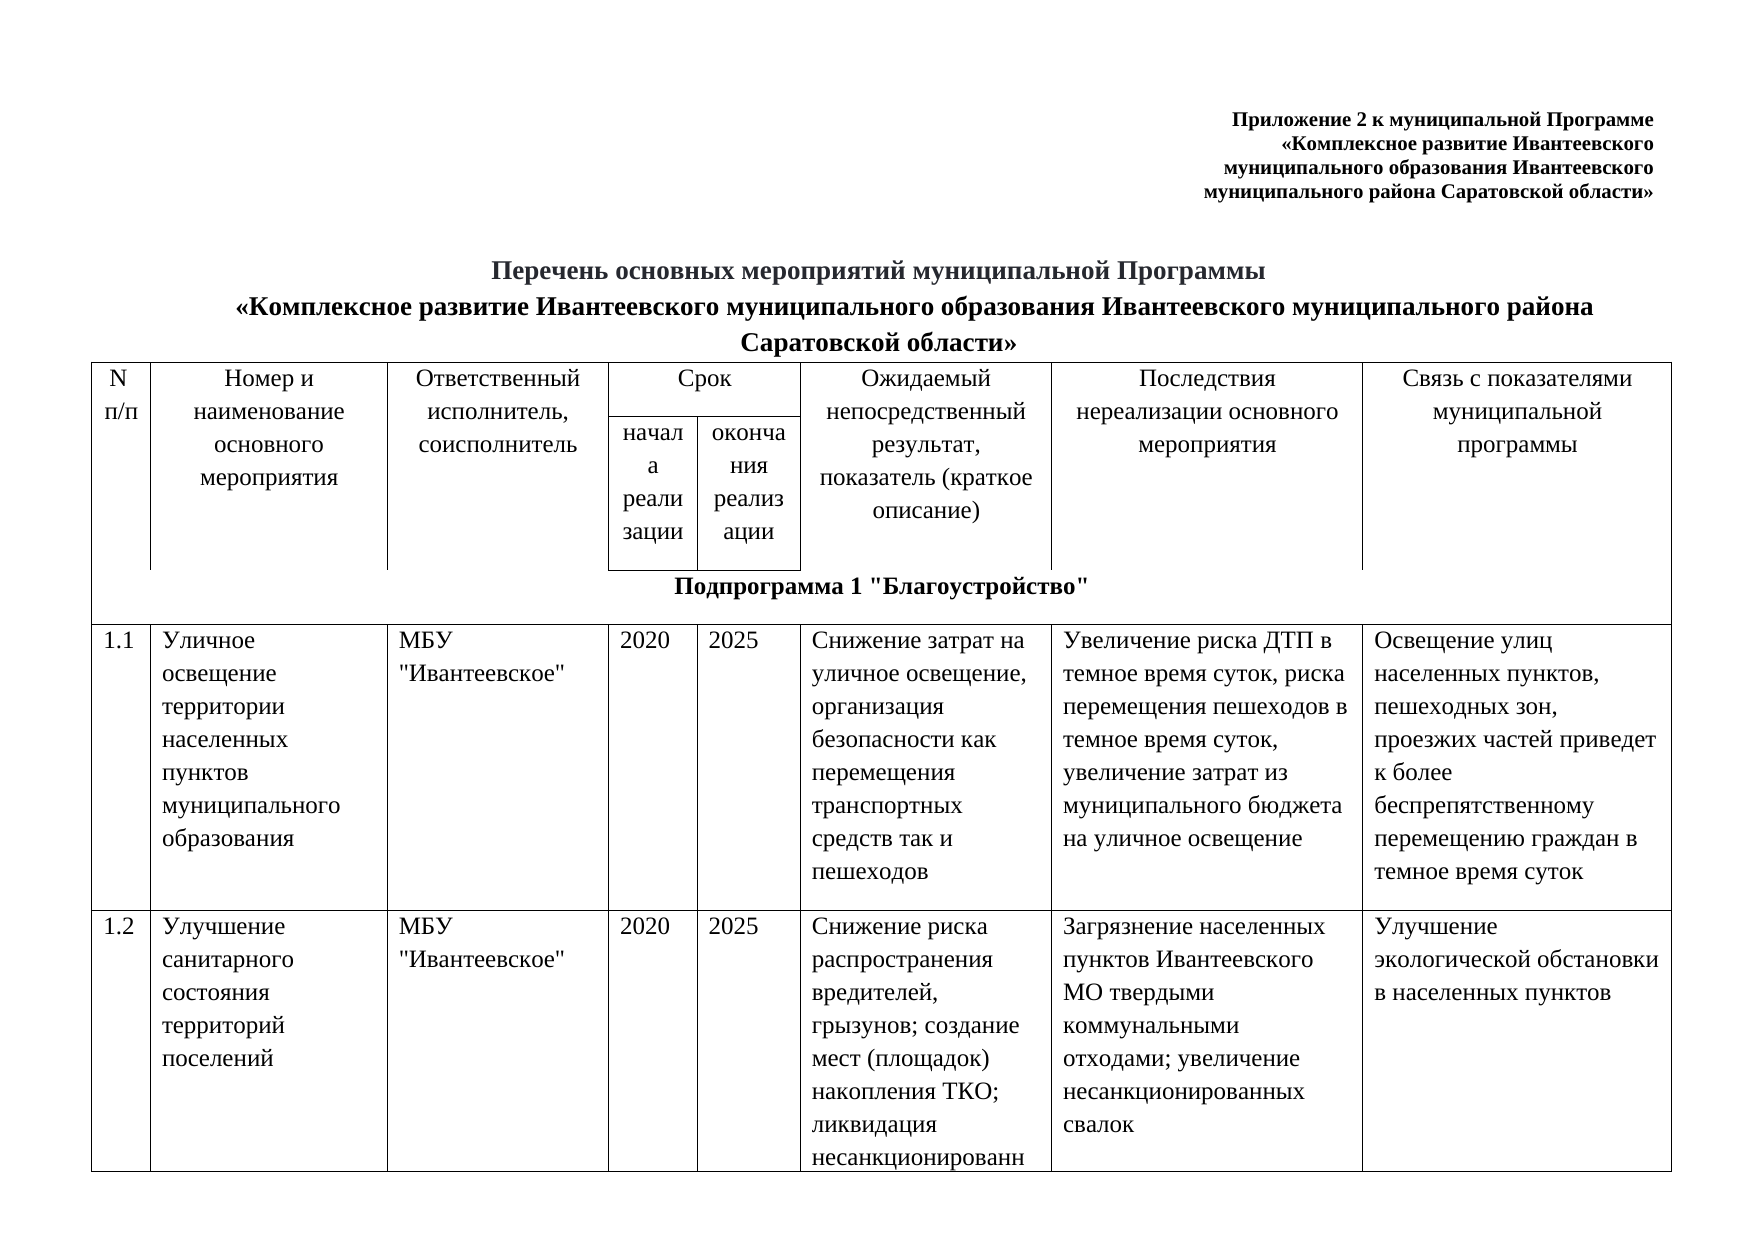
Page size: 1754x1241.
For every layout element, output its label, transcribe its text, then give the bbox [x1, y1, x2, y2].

text Приложение 2 к муниципальной Программе [103, 107, 1654, 131]
table_header N п/п [92, 363, 150, 570]
table_cell Подпрограмма 1 "Благоустройство" [92, 570, 1671, 624]
table_cell окончания реализации [698, 417, 800, 570]
table_cell 2020 [609, 911, 697, 1171]
table_cell 2025 [698, 625, 800, 910]
text «Комплексное развитие Ивантеевского [103, 131, 1654, 155]
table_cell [801, 911, 1051, 1171]
table_header Ожидаемый непосредственный результат, показатель (краткое описание) [801, 363, 1051, 570]
table_cell 2020 [609, 625, 697, 910]
table_cell 1.2 [92, 911, 150, 1171]
table_cell Уличное освещение территории населенных пунктов муниципального образования [151, 625, 387, 910]
table_cell Снижение затрат на уличное освещение, организация безопасности как перемещения транспортных средств так и пешеходов [801, 625, 1051, 910]
table_cell МБУ "Ивантеевское" [388, 911, 608, 1171]
text муниципального района Саратовской области» [103, 179, 1654, 203]
table_header Ответственный исполнитель, соисполнитель [388, 363, 608, 570]
table_cell Освещение улиц населенных пунктов, пешеходных зон, проезжих частей приведет к более беспрепятственному перемещению граждан в темное время суток [1363, 625, 1671, 910]
table_header Номер и наименование основного мероприятия [151, 363, 387, 570]
table_cell начала реализации [609, 417, 697, 570]
text «Комплексное развитие Ивантеевского муниципального образования Ивантеевского муниципального района Саратовской области» [103, 290, 1654, 357]
table_cell Увеличение риска ДТП в темное время суток, риска перемещения пешеходов в темное время суток, увеличение затрат из муниципального бюджета на уличное освещение [1052, 625, 1362, 910]
table_cell МБУ "Ивантеевское" [388, 625, 608, 910]
text муниципального образования Ивантеевского [103, 155, 1654, 179]
text Перечень основных мероприятий муниципальной Программы [103, 254, 1654, 286]
table_header Срок [609, 363, 800, 416]
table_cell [1052, 911, 1362, 1171]
table_cell 1.1 [92, 625, 150, 910]
table_header Связь с показателями муниципальной программы [1363, 363, 1671, 570]
table_cell 2025 [698, 911, 800, 1171]
table_header Последствия нереализации основного мероприятия [1052, 363, 1362, 570]
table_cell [1363, 911, 1671, 1171]
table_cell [151, 911, 387, 1171]
